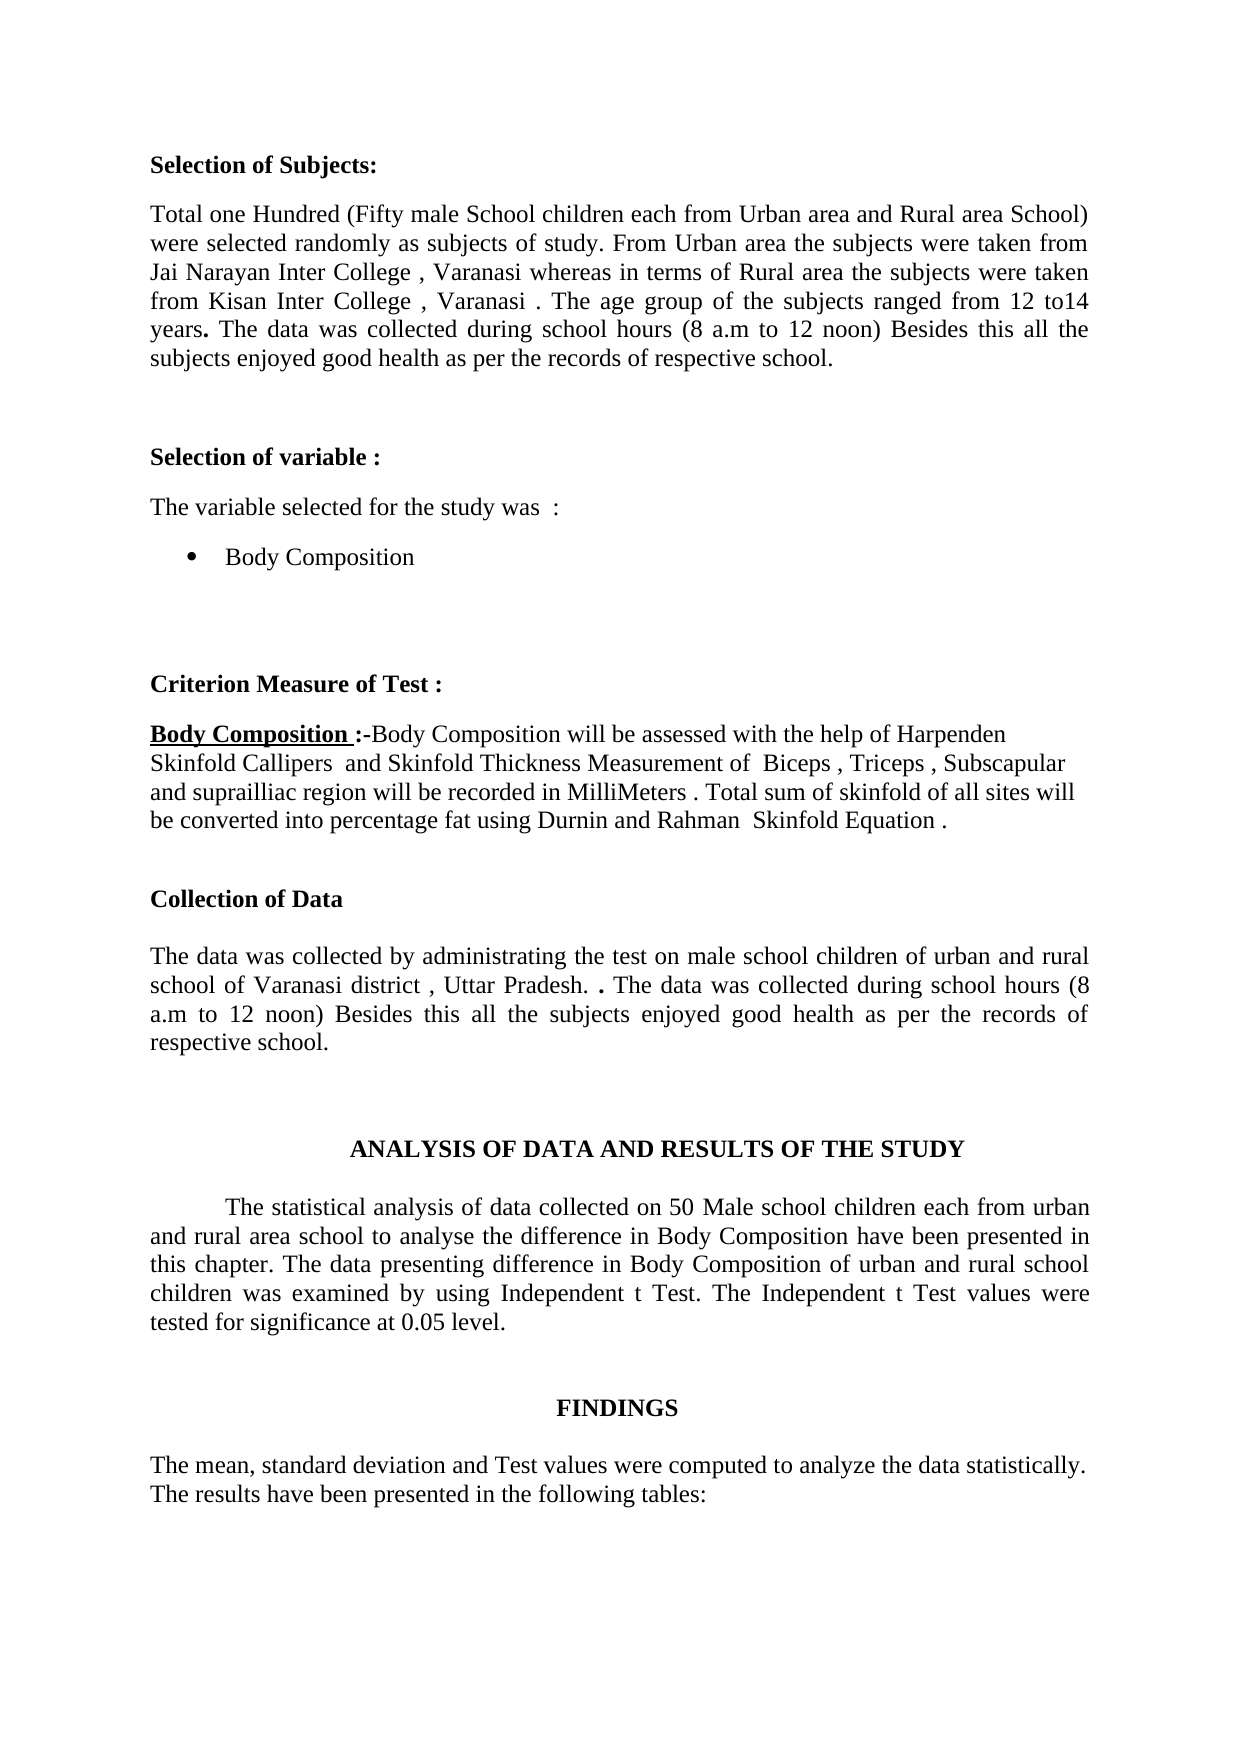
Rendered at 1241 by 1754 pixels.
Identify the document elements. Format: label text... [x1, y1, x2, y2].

text Selection of Subjects: [150, 150, 1090, 179]
text Body Composition :-Body Composition will be assessed with the help of Harpenden Skinfold Callipers and Skinfold Thickness Measurement of Biceps , Triceps , Subscapular and suprailliac region will be recorded in MilliMeters . Total sum of skinfold of all sites will be converted into percentage fat using Durnin and Rahman Skinfold Equation . [150, 719, 1090, 834]
text The statistical analysis of data collected on 50 Male school children each from urban and rural area school to analyse the difference in Body Composition have been presented in this chapter. The data presenting difference in Body Composition of urban and rural school children was examined by using Independent t Test. The Independent t Test values were tested for significance at 0.05 level. [150, 1192, 1090, 1336]
text The data was collected by administrating the test on male school children of urban and rural school of Varanasi district , Uttar Pradesh. . The data was collected during school hours (8 a.m to 12 noon) Besides this all the subjects enjoyed good health as per the records of respective school. [150, 941, 1090, 1056]
list Body Composition [187, 542, 1090, 570]
text FINDINGS [150, 1393, 1090, 1421]
text Total one Hundred (Fifty male School children each from Urban area and Rural area School) were selected randomly as subjects of study. From Urban area the subjects were taken from Jai Narayan Inter College , Varanasi whereas in terms of Rural area the subjects were taken from Kisan Inter College , Varanasi . The age group of the subjects ranged from 12 to14 years. The data was collected during school hours (8 a.m to 12 noon) Besides this all the subjects enjoyed good health as per the records of respective school. [150, 199, 1090, 372]
text The mean, standard deviation and Test values were computed to analyze the data statistically. The results have been presented in the following tables: [150, 1450, 1090, 1508]
text Selection of variable : [150, 442, 1090, 471]
text Criterion Measure of Test : [150, 669, 1090, 698]
text ANALYSIS OF DATA AND RESULTS OF THE STUDY [225, 1134, 1090, 1163]
text Collection of Data [150, 884, 1090, 912]
text The variable selected for the study was : [150, 492, 1090, 521]
